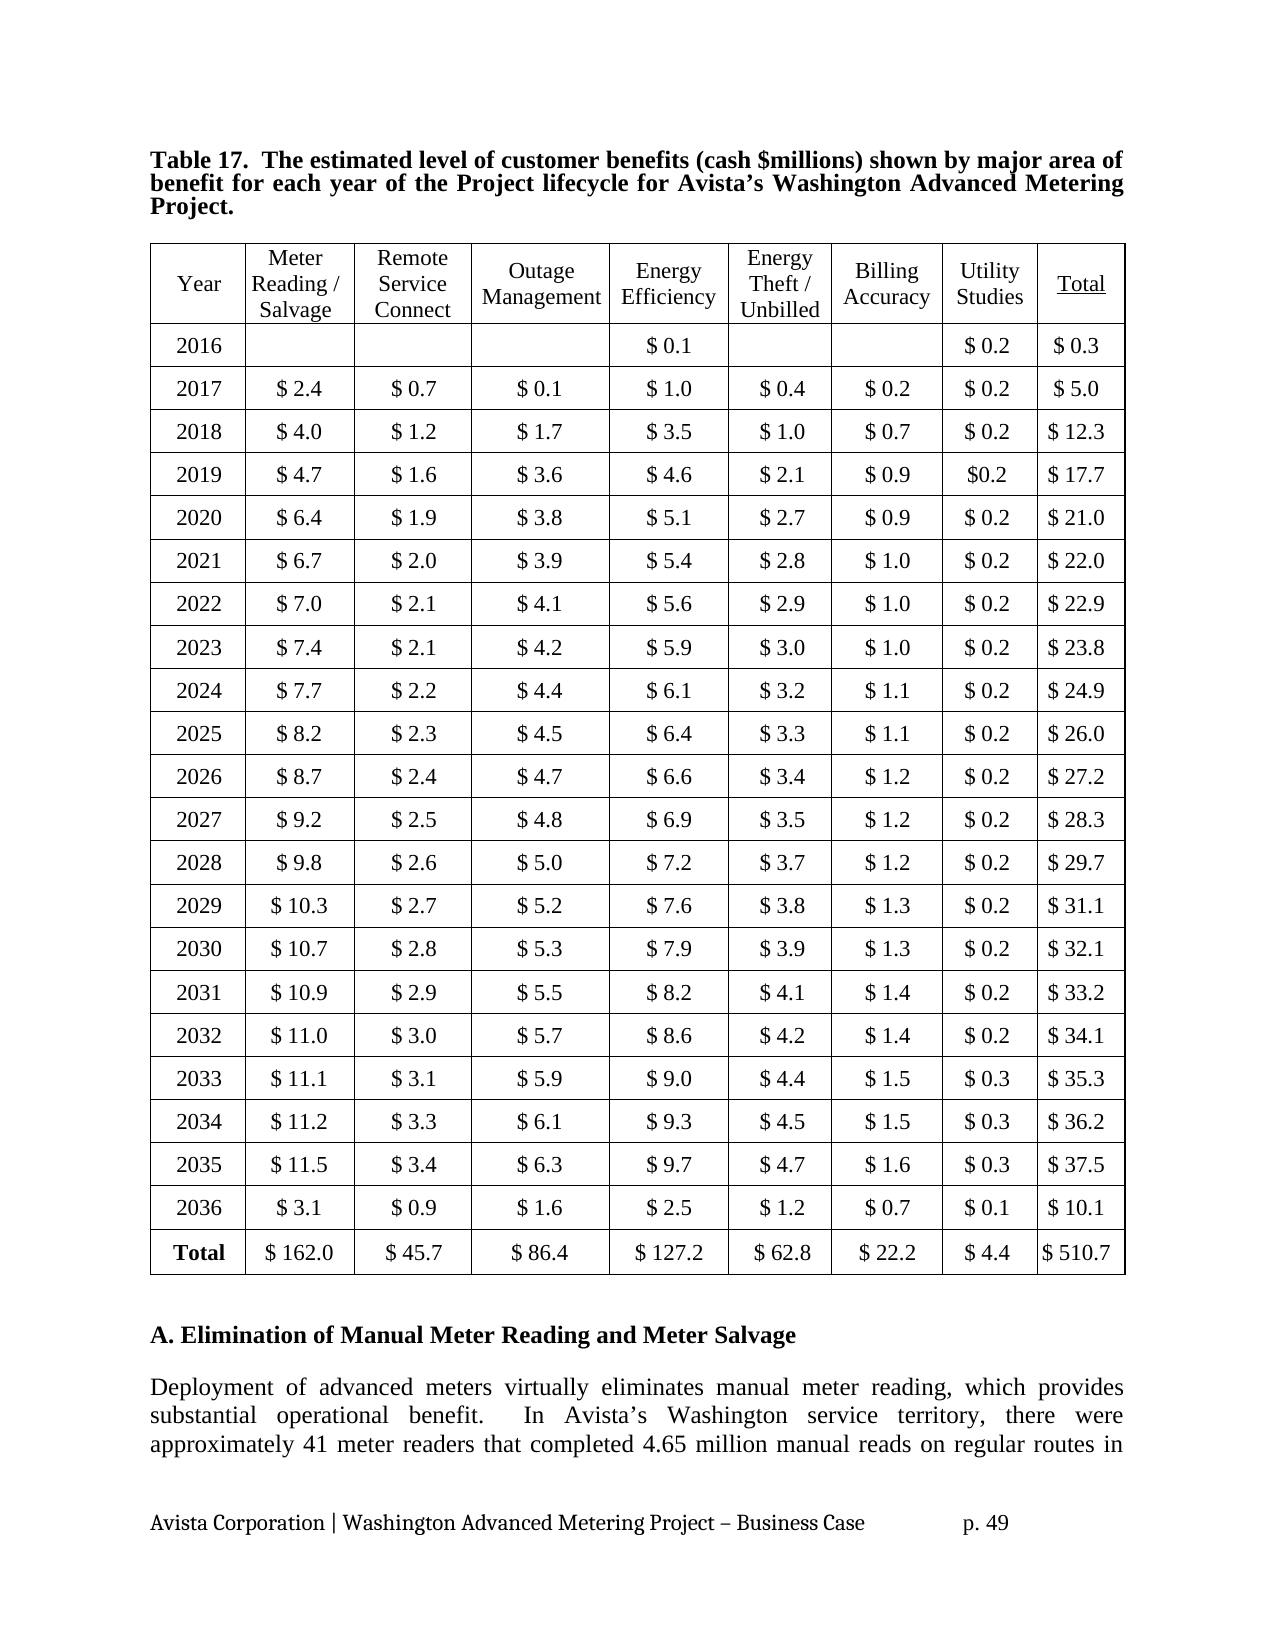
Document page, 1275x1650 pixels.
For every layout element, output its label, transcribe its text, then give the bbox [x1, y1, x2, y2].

table_cell $ 32.1 [1038, 928, 1124, 970]
table_cell $ 0.2 [943, 928, 1037, 970]
table_cell $ 2.1 [355, 626, 471, 668]
table_cell [472, 324, 609, 366]
table_cell $ 0.4 [729, 367, 831, 409]
table_cell 2030 [151, 928, 245, 970]
table_cell $ 0.2 [943, 798, 1037, 840]
table_cell $ 1.0 [610, 367, 728, 409]
table_cell $ 3.0 [355, 1014, 471, 1056]
table_cell $ 0.9 [355, 1186, 471, 1228]
table_cell 2019 [151, 453, 245, 495]
table_cell $ 3.9 [472, 540, 609, 582]
table_cell $ 3.1 [246, 1186, 354, 1228]
table_cell $ 1.0 [832, 583, 942, 625]
table_cell $ 3.9 [729, 928, 831, 970]
table_cell 2032 [151, 1014, 245, 1056]
table_cell $ 4.4 [472, 669, 609, 711]
table_cell $ 0.3 [943, 1057, 1037, 1099]
table_cell $ 7.7 [246, 669, 354, 711]
table_cell $ 5.2 [472, 885, 609, 927]
table_cell $ 4.7 [246, 453, 354, 495]
table_cell $ 2.0 [355, 540, 471, 582]
table_cell $ 0.2 [943, 841, 1037, 883]
table_cell $ 0.2 [943, 367, 1037, 409]
table_cell $ 1.0 [729, 410, 831, 452]
table_cell $ 36.2 [1038, 1100, 1124, 1142]
table_cell $ 3.4 [355, 1143, 471, 1185]
table_cell $ 4.7 [729, 1143, 831, 1185]
table_cell $ 0.2 [943, 669, 1037, 711]
table_cell $ 7.6 [610, 885, 728, 927]
table_cell $ 4.4 [943, 1230, 1037, 1274]
table_cell $ 62.8 [729, 1230, 831, 1274]
table_cell $ 0.1 [943, 1186, 1037, 1228]
table_cell 2024 [151, 669, 245, 711]
table_cell $ 4.7 [472, 755, 609, 797]
table_cell $ 4.2 [472, 626, 609, 668]
table_cell $ 45.7 [355, 1230, 471, 1274]
table_cell $ 4.5 [729, 1100, 831, 1142]
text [150, 1372, 1125, 1458]
table_cell $ 3.7 [729, 841, 831, 883]
table_cell $ 0.2 [943, 583, 1037, 625]
table_cell $ 5.4 [610, 540, 728, 582]
table_cell $ 11.2 [246, 1100, 354, 1142]
table_cell $ 3.3 [729, 712, 831, 754]
table_cell 2021 [151, 540, 245, 582]
table_cell $ 6.3 [472, 1143, 609, 1185]
table_cell $ 9.7 [610, 1143, 728, 1185]
table_cell $ 26.0 [1038, 712, 1124, 754]
table_cell $ 0.3 [943, 1143, 1037, 1185]
table_cell $ 0.9 [832, 496, 942, 538]
table_cell [729, 324, 831, 366]
table_cell $ 1.2 [832, 841, 942, 883]
table_cell $ 2.9 [729, 583, 831, 625]
table_cell $ 6.4 [610, 712, 728, 754]
table_cell $ 5.5 [472, 971, 609, 1013]
table_header Total [1038, 244, 1124, 323]
table_cell $ 9.3 [610, 1100, 728, 1142]
table_cell $ 3.1 [355, 1057, 471, 1099]
table_cell $ 2.1 [355, 583, 471, 625]
table_cell $ 5.9 [610, 626, 728, 668]
table_cell $ 6.1 [472, 1100, 609, 1142]
table_cell $ 1.9 [355, 496, 471, 538]
table_cell $ 2.4 [246, 367, 354, 409]
table_cell $ 1.3 [832, 885, 942, 927]
table_cell $ 7.0 [246, 583, 354, 625]
table_cell $ 29.7 [1038, 841, 1124, 883]
table_cell $ 21.0 [1038, 496, 1124, 538]
table_cell $ 0.7 [832, 410, 942, 452]
table_cell $ 4.0 [246, 410, 354, 452]
table_cell $ 6.4 [246, 496, 354, 538]
table_cell $ 17.7 [1038, 453, 1124, 495]
table_cell $ 0.2 [943, 626, 1037, 668]
table_header Meter Reading / Salvage [246, 244, 354, 323]
table_cell $ 162.0 [246, 1230, 354, 1274]
table_cell $ 11.0 [246, 1014, 354, 1056]
table_cell $ 2.3 [355, 712, 471, 754]
table_cell 2028 [151, 841, 245, 883]
text A. Elimination of Manual Meter Reading and Meter Salvage [150, 1325, 1125, 1348]
text Table 17. The estimated level of customer benefits (cash $millions) shown by major area of benefit for each year of the Project lifecycle for Avista’s Washington Advanced Metering Project. [150, 150, 1125, 219]
table_cell $ 2.8 [729, 540, 831, 582]
table_cell $ 28.3 [1038, 798, 1124, 840]
table_cell $ 5.9 [472, 1057, 609, 1099]
table_cell $ 3.5 [729, 798, 831, 840]
table_cell $ 3.8 [729, 885, 831, 927]
table_cell $ 5.6 [610, 583, 728, 625]
table_cell $ 4.4 [729, 1057, 831, 1099]
table_cell $ 0.2 [943, 540, 1037, 582]
table_cell $ 10.7 [246, 928, 354, 970]
table_cell $ 0.2 [943, 971, 1037, 1013]
table_cell $ 27.2 [1038, 755, 1124, 797]
table_cell 2023 [151, 626, 245, 668]
table_cell $ 8.2 [246, 712, 354, 754]
table_cell 2025 [151, 712, 245, 754]
table_cell $ 4.1 [729, 971, 831, 1013]
table_cell $ 1.4 [832, 971, 942, 1013]
table_cell 2035 [151, 1143, 245, 1185]
table_cell $ 4.1 [472, 583, 609, 625]
table_cell $ 1.5 [832, 1100, 942, 1142]
table_cell $ 0.2 [943, 410, 1037, 452]
table_cell $ 0.2 [832, 367, 942, 409]
table_cell $ 1.0 [832, 626, 942, 668]
table_cell $ 8.7 [246, 755, 354, 797]
table_cell $ 3.0 [729, 626, 831, 668]
table_cell $ 4.5 [472, 712, 609, 754]
table_cell $ 31.1 [1038, 885, 1124, 927]
table_cell $ 5.1 [610, 496, 728, 538]
table_cell $ 37.5 [1038, 1143, 1124, 1185]
table_cell 2026 [151, 755, 245, 797]
table_cell $ 1.2 [355, 410, 471, 452]
table_cell 2033 [151, 1057, 245, 1099]
table_cell $ 5.3 [472, 928, 609, 970]
table_cell $ 0.2 [943, 712, 1037, 754]
table_cell $ 1.4 [832, 1014, 942, 1056]
table_cell $ 5.0 [1038, 367, 1124, 409]
table_cell $ 0.2 [943, 1014, 1037, 1056]
table_cell $ 0.7 [355, 367, 471, 409]
table_cell $ 6.1 [610, 669, 728, 711]
table_cell $ 2.2 [355, 669, 471, 711]
table_cell $ 2.5 [610, 1186, 728, 1228]
table_cell 2022 [151, 583, 245, 625]
table_header Billing Accuracy [832, 244, 942, 323]
table_cell $ 1.6 [832, 1143, 942, 1185]
table_cell $ 10.3 [246, 885, 354, 927]
table_cell $ 1.3 [832, 928, 942, 970]
table_cell $ 0.9 [832, 453, 942, 495]
table_cell $ 3.6 [472, 453, 609, 495]
table_cell $ 2.1 [729, 453, 831, 495]
table_cell 2016 [151, 324, 245, 366]
table_cell $ 86.4 [472, 1230, 609, 1274]
table_cell $ 1.6 [355, 453, 471, 495]
table_cell $ 4.2 [729, 1014, 831, 1056]
table_cell $ 0.2 [943, 885, 1037, 927]
table_cell $ 6.6 [610, 755, 728, 797]
table_cell $ 9.2 [246, 798, 354, 840]
table_cell $ 2.8 [355, 928, 471, 970]
table_cell $ 1.2 [832, 798, 942, 840]
table_cell $ 1.6 [472, 1186, 609, 1228]
table_cell $ 34.1 [1038, 1014, 1124, 1056]
table_cell $ 3.4 [729, 755, 831, 797]
table_cell $ 22.9 [1038, 583, 1124, 625]
table_header Year [151, 244, 245, 323]
table_cell $ 0.1 [610, 324, 728, 366]
table_cell $ 510.7 [1038, 1230, 1124, 1274]
table_cell $ 35.3 [1038, 1057, 1124, 1099]
table_cell $ 2.6 [355, 841, 471, 883]
table_cell $ 10.1 [1038, 1186, 1124, 1228]
table_cell $ 10.9 [246, 971, 354, 1013]
table_cell 2034 [151, 1100, 245, 1142]
table_cell $ 9.0 [610, 1057, 728, 1099]
table_cell $ 11.1 [246, 1057, 354, 1099]
table_cell $ 1.1 [832, 669, 942, 711]
table_cell $ 7.4 [246, 626, 354, 668]
table_cell $ 1.7 [472, 410, 609, 452]
table_cell $ 1.2 [729, 1186, 831, 1228]
table_cell $ 8.6 [610, 1014, 728, 1056]
table_cell $ 0.2 [943, 324, 1037, 366]
table_cell $ 1.5 [832, 1057, 942, 1099]
table_cell Total [151, 1230, 245, 1274]
table_cell $ 127.2 [610, 1230, 728, 1274]
table_cell $ 5.0 [472, 841, 609, 883]
table_cell $ 0.3 [1038, 324, 1124, 366]
table_cell $ 23.8 [1038, 626, 1124, 668]
table_cell [832, 324, 942, 366]
table_cell $ 1.0 [832, 540, 942, 582]
table_header Energy Efficiency [610, 244, 728, 323]
table_cell $ 22.0 [1038, 540, 1124, 582]
table_cell $ 0.7 [832, 1186, 942, 1228]
table_cell 2029 [151, 885, 245, 927]
table_cell $ 33.2 [1038, 971, 1124, 1013]
table_cell $ 24.9 [1038, 669, 1124, 711]
table_header Remote Service Connect [355, 244, 471, 323]
table_cell 2031 [151, 971, 245, 1013]
table_cell $ 5.7 [472, 1014, 609, 1056]
table_header Outage Management [472, 244, 609, 323]
table_cell [246, 324, 354, 366]
table_cell $ 3.8 [472, 496, 609, 538]
table_cell $ 2.4 [355, 755, 471, 797]
table_cell $0.2 [943, 453, 1037, 495]
table_cell $ 22.2 [832, 1230, 942, 1274]
table_cell $ 3.3 [355, 1100, 471, 1142]
table_cell $ 6.9 [610, 798, 728, 840]
table_cell $ 6.7 [246, 540, 354, 582]
table_cell $ 2.9 [355, 971, 471, 1013]
table_cell [355, 324, 471, 366]
table_cell 2017 [151, 367, 245, 409]
table_cell 2020 [151, 496, 245, 538]
table_cell $ 0.3 [943, 1100, 1037, 1142]
table_cell $ 9.8 [246, 841, 354, 883]
table_cell $ 7.9 [610, 928, 728, 970]
table_cell $ 4.8 [472, 798, 609, 840]
table_cell $ 0.2 [943, 755, 1037, 797]
table_cell $ 1.2 [832, 755, 942, 797]
table_cell $ 4.6 [610, 453, 728, 495]
table_header Energy Theft / Unbilled [729, 244, 831, 323]
table_cell $ 2.7 [729, 496, 831, 538]
table_cell $ 12.3 [1038, 410, 1124, 452]
table_header Utility Studies [943, 244, 1037, 323]
table_cell $ 3.2 [729, 669, 831, 711]
table_cell $ 2.7 [355, 885, 471, 927]
table_cell $ 11.5 [246, 1143, 354, 1185]
table_cell $ 7.2 [610, 841, 728, 883]
table_cell 2018 [151, 410, 245, 452]
table_cell $ 0.2 [943, 496, 1037, 538]
table_cell $ 0.1 [472, 367, 609, 409]
table_cell $ 2.5 [355, 798, 471, 840]
table_cell 2027 [151, 798, 245, 840]
table_cell 2036 [151, 1186, 245, 1228]
table_cell $ 1.1 [832, 712, 942, 754]
table_cell $ 3.5 [610, 410, 728, 452]
table_cell $ 8.2 [610, 971, 728, 1013]
